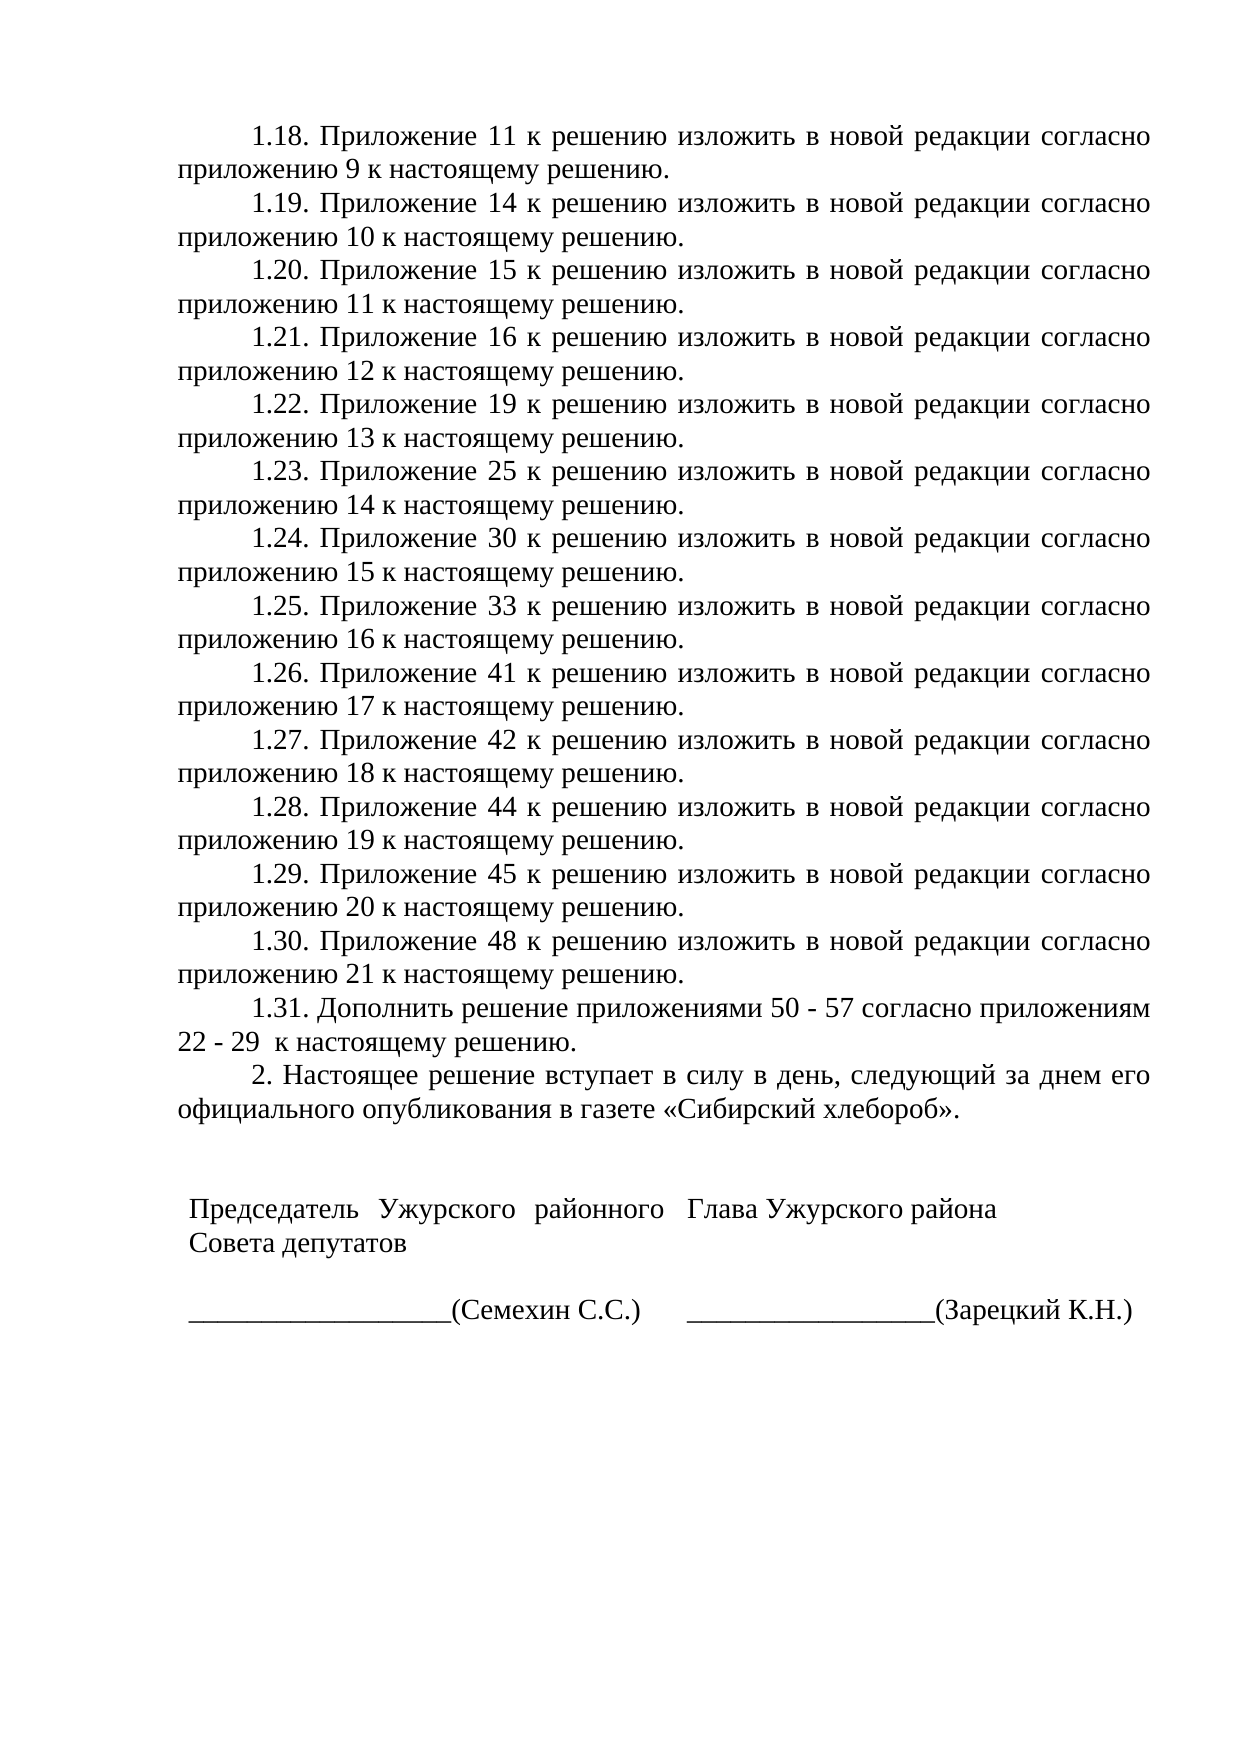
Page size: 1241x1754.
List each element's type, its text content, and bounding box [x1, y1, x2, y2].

text 1.23. Приложение 25 к решению изложить в новой редакции согласно приложению 14 к настоящему решению. [177, 453, 1152, 521]
text 1.25. Приложение 33 к решению изложить в новой редакции согласно приложению 16 к настоящему решению. [177, 588, 1152, 655]
text 1.21. Приложение 16 к решению изложить в новой редакции согласно приложению 12 к настоящему решению. [177, 319, 1152, 386]
text 1.26. Приложение 41 к решению изложить в новой редакции согласно приложению 17 к настоящему решению. [177, 655, 1152, 722]
text 1.27. Приложение 42 к решению изложить в новой редакции согласно приложению 18 к настоящему решению. [177, 722, 1152, 789]
text 1.18. Приложение 11 к решению изложить в новой редакции согласно приложению 9 к настоящему решению. [177, 118, 1152, 185]
table_header Председатель Ужурского районного Совета депутатов __________________(Семехин С.С.) [177, 1191, 676, 1351]
text 1.19. Приложение 14 к решению изложить в новой редакции согласно приложению 10 к настоящему решению. [177, 185, 1152, 252]
text 1.22. Приложение 19 к решению изложить в новой редакции согласно приложению 13 к настоящему решению. [177, 386, 1152, 453]
text 1.31. Дополнить решение приложениями 50 - 57 согласно приложениям 22 - 29 к настоящему решению. [177, 990, 1152, 1057]
table_header Глава Ужурского района _________________(Зарецкий К.Н.) [676, 1191, 1178, 1351]
text 1.29. Приложение 45 к решению изложить в новой редакции согласно приложению 20 к настоящему решению. [177, 856, 1152, 923]
text 1.20. Приложение 15 к решению изложить в новой редакции согласно приложению 11 к настоящему решению. [177, 252, 1152, 319]
text 2. Настоящее решение вступает в силу в день, следующий за днем его официального опубликования в газете «Сибирский хлебороб». [177, 1057, 1152, 1124]
text 1.28. Приложение 44 к решению изложить в новой редакции согласно приложению 19 к настоящему решению. [177, 789, 1152, 856]
text 1.30. Приложение 48 к решению изложить в новой редакции согласно приложению 21 к настоящему решению. [177, 923, 1152, 990]
text 1.24. Приложение 30 к решению изложить в новой редакции согласно приложению 15 к настоящему решению. [177, 521, 1152, 588]
